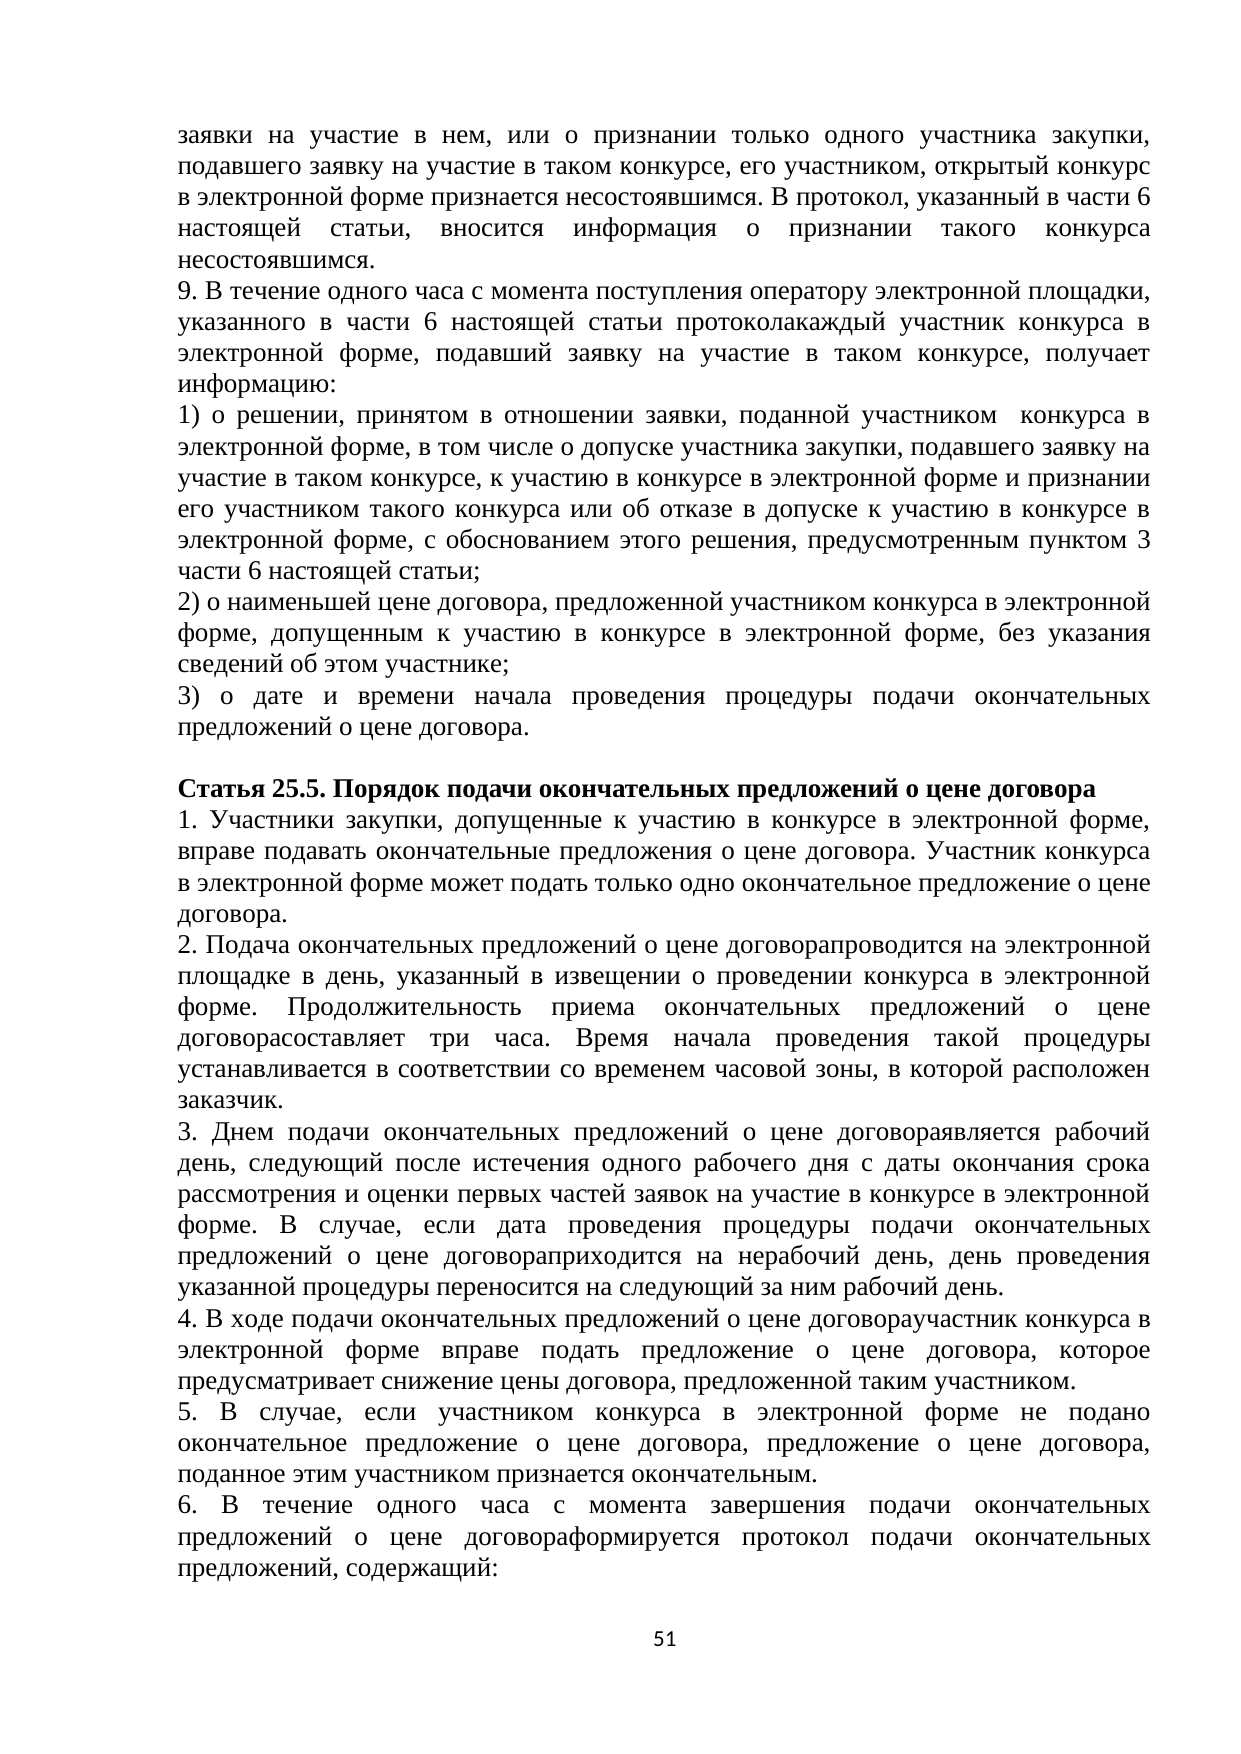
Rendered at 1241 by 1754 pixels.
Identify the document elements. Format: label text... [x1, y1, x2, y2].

text 3) о дате и времени начала проведения процедуры подачи окончательных предложений о цене договора. [177, 679, 1152, 741]
text 1) о решении, принятом в отношении заявки, поданной участником конкурса в электронной форме, в том числе о допуске участника закупки, подавшего заявку на участие в таком конкурсе, к участию в конкурсе в электронной форме и признании его участником такого конкурса или об отказе в допуске к участию в конкурсе в электронной форме, с обоснованием этого решения, предусмотренным пунктом 3 части 6 настоящей статьи; [177, 398, 1152, 585]
text 9. В течение одного часа с момента поступления оператору электронной площадки, указанного в части 6 настоящей статьи протоколакаждый участник конкурса в электронной форме, подавший заявку на участие в таком конкурсе, получает информацию: [177, 274, 1152, 398]
text 6. В течение одного часа с момента завершения подачи окончательных предложений о цене договораформируется протокол подачи окончательных предложений, содержащий: [177, 1488, 1152, 1582]
text 1. Участники закупки, допущенные к участию в конкурсе в электронной форме, вправе подавать окончательные предложения о цене договора. Участник конкурса в электронной форме может подать только одно окончательное предложение о цене договора. [177, 803, 1152, 928]
text 3. Днем подачи окончательных предложений о цене договораявляется рабочий день, следующий после истечения одного рабочего дня с даты окончания срока рассмотрения и оценки первых частей заявок на участие в конкурсе в электронной форме. В случае, если дата проведения процедуры подачи окончательных предложений о цене договораприходится на нерабочий день, день проведения указанной процедуры переносится на следующий за ним рабочий день. [177, 1115, 1152, 1302]
text 4. В ходе подачи окончательных предложений о цене договораучастник конкурса в электронной форме вправе подать предложение о цене договора, которое предусматривает снижение цены договора, предложенной таким участником. [177, 1302, 1152, 1395]
subtitle Статья 25.5. Порядок подачи окончательных предложений о цене договора [177, 772, 1152, 803]
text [177, 118, 1152, 274]
text 2) о наименьшей цене договора, предложенной участником конкурса в электронной форме, допущенным к участию в конкурсе в электронной форме, без указания сведений об этом участнике; [177, 585, 1152, 679]
text 2. Подача окончательных предложений о цене договорапроводится на электронной площадке в день, указанный в извещении о проведении конкурса в электронной форме. Продолжительность приема окончательных предложений о цене договорасоставляет три часа. Время начала проведения такой процедуры устанавливается в соответствии со временем часовой зоны, в которой расположен заказчик. [177, 928, 1152, 1115]
text 5. В случае, если участником конкурса в электронной форме не подано окончательное предложение о цене договора, предложение о цене договора, поданное этим участником признается окончательным. [177, 1395, 1152, 1488]
